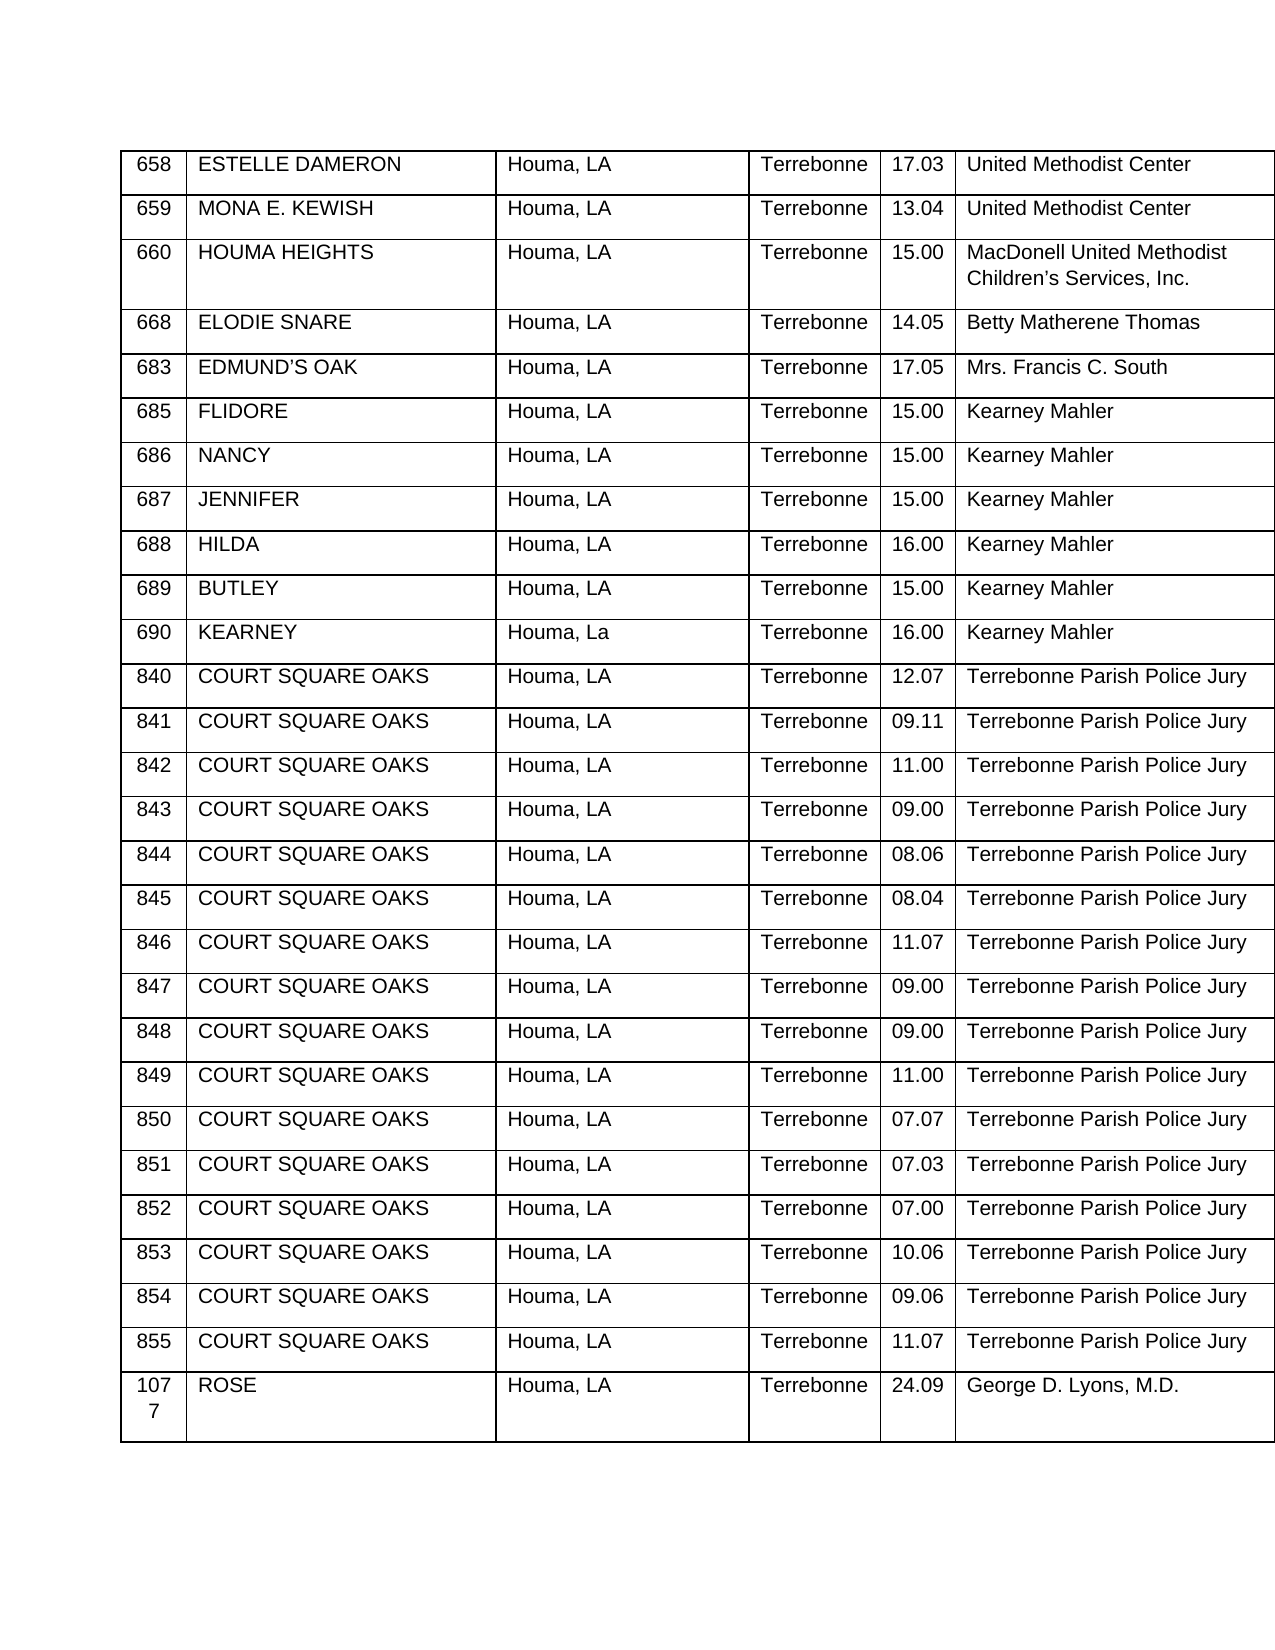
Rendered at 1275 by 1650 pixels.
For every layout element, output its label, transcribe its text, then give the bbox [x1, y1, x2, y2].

table_cell Houma, LA [497, 886, 748, 928]
table_cell Houma, LA [497, 753, 748, 796]
table_cell 09.00 [881, 1019, 955, 1061]
table_cell 13.04 [881, 196, 955, 238]
table_cell 844 [122, 842, 186, 884]
table_cell COURT SQUARE OAKS [187, 1328, 495, 1371]
table_cell 15.00 [881, 487, 955, 530]
table_cell 842 [122, 753, 186, 796]
table_cell Terrebonne Parish Police Jury [956, 1240, 1274, 1283]
table_cell Mrs. Francis C. South [956, 355, 1274, 397]
table_cell Houma, LA [497, 443, 748, 486]
table_cell COURT SQUARE OAKS [187, 886, 495, 928]
table_cell COURT SQUARE OAKS [187, 665, 495, 707]
table_cell Terrebonne Parish Police Jury [956, 974, 1274, 1017]
table_cell Terrebonne [750, 797, 880, 840]
table_cell United Methodist Center [956, 152, 1274, 194]
table_cell 11.00 [881, 1063, 955, 1106]
table_cell Houma, LA [497, 1196, 748, 1238]
table_cell 848 [122, 1019, 186, 1061]
table_cell COURT SQUARE OAKS [187, 753, 495, 796]
table_cell Kearney Mahler [956, 576, 1274, 618]
table_cell Houma, LA [497, 1373, 748, 1441]
table_cell Terrebonne [750, 399, 880, 441]
table_cell ELODIE SNARE [187, 310, 495, 353]
table_cell Houma, LA [497, 842, 748, 884]
table_cell 685 [122, 399, 186, 441]
table_cell Houma, LA [497, 1019, 748, 1061]
table_cell 688 [122, 532, 186, 574]
table_cell Houma, LA [497, 1063, 748, 1106]
table_cell COURT SQUARE OAKS [187, 797, 495, 840]
table_cell BUTLEY [187, 576, 495, 618]
table_cell 16.00 [881, 620, 955, 663]
table_cell Houma, LA [497, 355, 748, 397]
table_cell 11.00 [881, 753, 955, 796]
table_cell Terrebonne Parish Police Jury [956, 1019, 1274, 1061]
table_cell Houma, LA [497, 709, 748, 751]
table_cell Terrebonne [750, 709, 880, 751]
table_cell Kearney Mahler [956, 443, 1274, 486]
table_cell 10.06 [881, 1240, 955, 1283]
table_cell 660 [122, 240, 186, 309]
table_cell EDMUND’S OAK [187, 355, 495, 397]
table_cell Terrebonne Parish Police Jury [956, 1063, 1274, 1106]
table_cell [956, 240, 1274, 309]
table_cell Houma, LA [497, 1284, 748, 1327]
table_cell MONA E. KEWISH [187, 196, 495, 238]
table_cell Terrebonne Parish Police Jury [956, 1284, 1274, 1327]
table_cell 24.09 [881, 1373, 955, 1441]
table_cell Terrebonne Parish Police Jury [956, 886, 1274, 928]
table_cell NANCY [187, 443, 495, 486]
table_cell Terrebonne Parish Police Jury [956, 797, 1274, 840]
table_cell 15.00 [881, 443, 955, 486]
table_cell Kearney Mahler [956, 620, 1274, 663]
table_cell 687 [122, 487, 186, 530]
table_cell 846 [122, 930, 186, 973]
table_cell Houma, LA [497, 797, 748, 840]
table_cell 683 [122, 355, 186, 397]
table_cell COURT SQUARE OAKS [187, 1151, 495, 1194]
table_cell 15.00 [881, 576, 955, 618]
table_cell 11.07 [881, 930, 955, 973]
table_cell COURT SQUARE OAKS [187, 1019, 495, 1061]
table_cell Houma, LA [497, 240, 748, 309]
table_cell HILDA [187, 532, 495, 574]
table_cell 07.07 [881, 1107, 955, 1150]
table_cell 658 [122, 152, 186, 194]
table_cell 08.04 [881, 886, 955, 928]
table_cell Houma, LA [497, 1151, 748, 1194]
table_cell Terrebonne [750, 196, 880, 238]
table_cell Terrebonne Parish Police Jury [956, 842, 1274, 884]
table_cell 853 [122, 1240, 186, 1283]
table_cell 1077 [122, 1373, 186, 1441]
table_cell Terrebonne Parish Police Jury [956, 1328, 1274, 1371]
table_cell 17.03 [881, 152, 955, 194]
table_cell Terrebonne [750, 1373, 880, 1441]
table_cell 08.06 [881, 842, 955, 884]
table_cell Houma, LA [497, 487, 748, 530]
table_cell 845 [122, 886, 186, 928]
table_cell Houma, LA [497, 1328, 748, 1371]
table_cell 686 [122, 443, 186, 486]
table_cell 851 [122, 1151, 186, 1194]
table_cell Houma, LA [497, 532, 748, 574]
table_cell 841 [122, 709, 186, 751]
table_cell Terrebonne [750, 1328, 880, 1371]
table_cell Terrebonne Parish Police Jury [956, 709, 1274, 751]
table_cell 15.00 [881, 240, 955, 309]
table_cell Houma, LA [497, 1107, 748, 1150]
table_cell Terrebonne [750, 152, 880, 194]
table_cell 843 [122, 797, 186, 840]
table_cell Terrebonne [750, 443, 880, 486]
table_cell 09.00 [881, 974, 955, 1017]
table_cell 668 [122, 310, 186, 353]
table_cell Terrebonne [750, 1196, 880, 1238]
table_cell Terrebonne [750, 310, 880, 353]
table_cell Terrebonne [750, 753, 880, 796]
table_cell 09.06 [881, 1284, 955, 1327]
table_cell 854 [122, 1284, 186, 1327]
table_cell Houma, LA [497, 1240, 748, 1283]
table_cell Kearney Mahler [956, 399, 1274, 441]
table_cell Kearney Mahler [956, 487, 1274, 530]
table_cell ESTELLE DAMERON [187, 152, 495, 194]
table_cell 689 [122, 576, 186, 618]
table_cell 659 [122, 196, 186, 238]
table_cell HOUMA HEIGHTS [187, 240, 495, 309]
table_cell 849 [122, 1063, 186, 1106]
table_cell COURT SQUARE OAKS [187, 1063, 495, 1106]
table_cell Houma, LA [497, 576, 748, 618]
table_cell Terrebonne [750, 1019, 880, 1061]
table_cell United Methodist Center [956, 196, 1274, 238]
table_cell COURT SQUARE OAKS [187, 1107, 495, 1150]
table_cell Houma, LA [497, 399, 748, 441]
table_cell Terrebonne [750, 620, 880, 663]
table_cell 15.00 [881, 399, 955, 441]
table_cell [956, 1373, 1274, 1441]
table_cell 855 [122, 1328, 186, 1371]
table_cell 07.00 [881, 1196, 955, 1238]
table_cell COURT SQUARE OAKS [187, 974, 495, 1017]
table_cell Terrebonne [750, 1240, 880, 1283]
table_cell Terrebonne [750, 576, 880, 618]
table_cell Terrebonne [750, 355, 880, 397]
table_cell JENNIFER [187, 487, 495, 530]
table_cell 12.07 [881, 665, 955, 707]
table_cell Terrebonne [750, 532, 880, 574]
table_cell Terrebonne [750, 1107, 880, 1150]
table_cell Betty Matherene Thomas [956, 310, 1274, 353]
table_cell Houma, La [497, 620, 748, 663]
table_cell Houma, LA [497, 152, 748, 194]
table_cell Terrebonne Parish Police Jury [956, 1107, 1274, 1150]
table_cell COURT SQUARE OAKS [187, 1240, 495, 1283]
table_cell Terrebonne Parish Police Jury [956, 753, 1274, 796]
table_cell 690 [122, 620, 186, 663]
table_cell KEARNEY [187, 620, 495, 663]
table_cell 14.05 [881, 310, 955, 353]
table_cell 850 [122, 1107, 186, 1150]
table_cell 07.03 [881, 1151, 955, 1194]
table_cell Terrebonne [750, 1063, 880, 1106]
table_cell 840 [122, 665, 186, 707]
table_cell 09.00 [881, 797, 955, 840]
table_cell COURT SQUARE OAKS [187, 1196, 495, 1238]
table_cell Terrebonne [750, 886, 880, 928]
table_cell 11.07 [881, 1328, 955, 1371]
table_cell Terrebonne [750, 1284, 880, 1327]
table_cell Kearney Mahler [956, 532, 1274, 574]
table_cell Terrebonne Parish Police Jury [956, 1196, 1274, 1238]
table_cell Houma, LA [497, 930, 748, 973]
table_cell FLIDORE [187, 399, 495, 441]
table_cell Terrebonne [750, 665, 880, 707]
table_cell Houma, LA [497, 196, 748, 238]
table_cell Terrebonne [750, 974, 880, 1017]
table_cell 09.11 [881, 709, 955, 751]
table_cell ROSE [187, 1373, 495, 1441]
table_cell Terrebonne Parish Police Jury [956, 930, 1274, 973]
table_cell Terrebonne [750, 240, 880, 309]
table_cell 17.05 [881, 355, 955, 397]
table_cell Terrebonne Parish Police Jury [956, 1151, 1274, 1194]
table_cell 847 [122, 974, 186, 1017]
table_cell Terrebonne [750, 487, 880, 530]
table_cell Houma, LA [497, 665, 748, 707]
table_cell Houma, LA [497, 974, 748, 1017]
table_cell COURT SQUARE OAKS [187, 709, 495, 751]
table_cell Terrebonne [750, 842, 880, 884]
table_cell COURT SQUARE OAKS [187, 1284, 495, 1327]
table_cell COURT SQUARE OAKS [187, 930, 495, 973]
table_cell Terrebonne Parish Police Jury [956, 665, 1274, 707]
table_cell 16.00 [881, 532, 955, 574]
table_cell 852 [122, 1196, 186, 1238]
table_cell Terrebonne [750, 1151, 880, 1194]
table_cell Houma, LA [497, 310, 748, 353]
table_cell Terrebonne [750, 930, 880, 973]
table_cell COURT SQUARE OAKS [187, 842, 495, 884]
